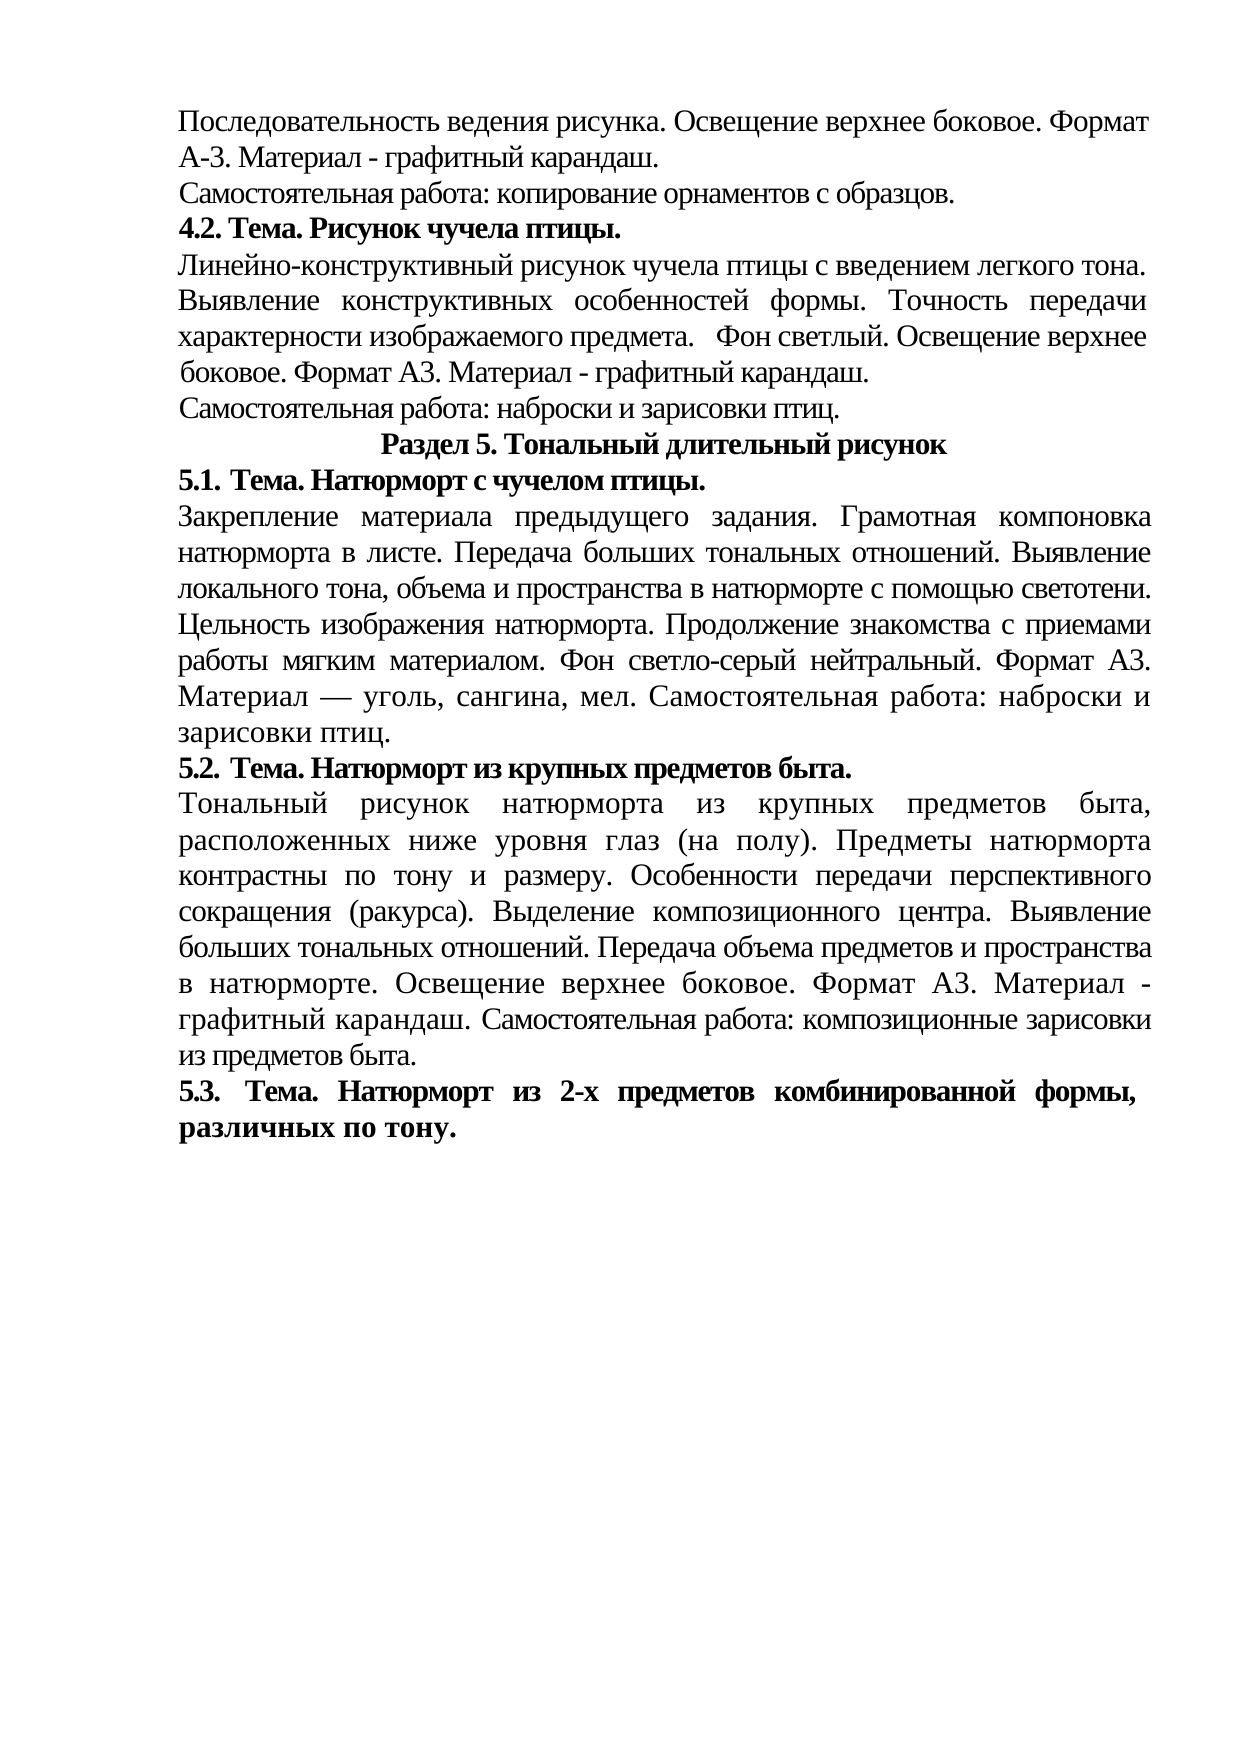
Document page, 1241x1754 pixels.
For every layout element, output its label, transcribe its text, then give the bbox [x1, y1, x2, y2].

text Тональный рисунок натюрморта из крупных предметов быта, расположенных ниже уровня глаз (на полу). Предметы натюрморта контрастны по тону и размеру. Особенности передачи перспективного сокращения (ракурса). Выделение композиционного центра. Выявление больших тональных отношений. Передача объема предметов и пространства в натюрморте. Освещение верхнее боковое. Формат А3. Материал -графитный карандаш. Самостоятельная работа: композиционные зарисовки из предметов быта. [178, 785, 1152, 1072]
text Последовательность ведения рисунка. Освещение верхнее боковое. Формат [177, 102, 1152, 138]
text Самостоятельная работа: копирование орнаментов с образцов. [178, 174, 1152, 210]
text боковое. Формат А3. Материал - графитный карандаш. [179, 353, 1152, 389]
text А-3. Материал - графитный карандаш. [178, 138, 1152, 174]
text характерности изображаемого предмета. Фон светлый. Освещение верхнее [177, 318, 1152, 353]
text Линейно-конструктивный рисунок чучела птицы с введением легкого тона. [177, 246, 1152, 282]
text Самостоятельная работа: наброски и зарисовки птиц. [178, 389, 1152, 425]
text 5.3. Тема. Натюрморт из 2-х предметов комбинированной формы, различных по тону. [178, 1072, 1152, 1144]
text 5.2. Тема. Натюрморт из крупных предметов быта. [178, 749, 1152, 785]
text Выявление конструктивных особенностей формы. Точность передачи [177, 282, 1152, 318]
text 5.1. Тема. Натюрморт с чучелом птицы. [178, 461, 1152, 497]
text Закрепление материала предыдущего задания. Грамотная компоновка натюрморта в листе. Передача больших тональных отношений. Выявление локального тона, объема и пространства в натюрморте с помощью светотени. Цельность изображения натюрморта. Продолжение знакомства с приемами работы мягким материалом. Фон светло-серый нейтральный. Формат А3. Материал — уголь, сангина, мел. Самостоятельная работа: наброски и зарисовки птиц. [177, 497, 1152, 749]
text 4.2. Тема. Рисунок чучела птицы. [178, 210, 1152, 246]
text Раздел 5. Тональный длительный рисунок [177, 425, 1151, 461]
